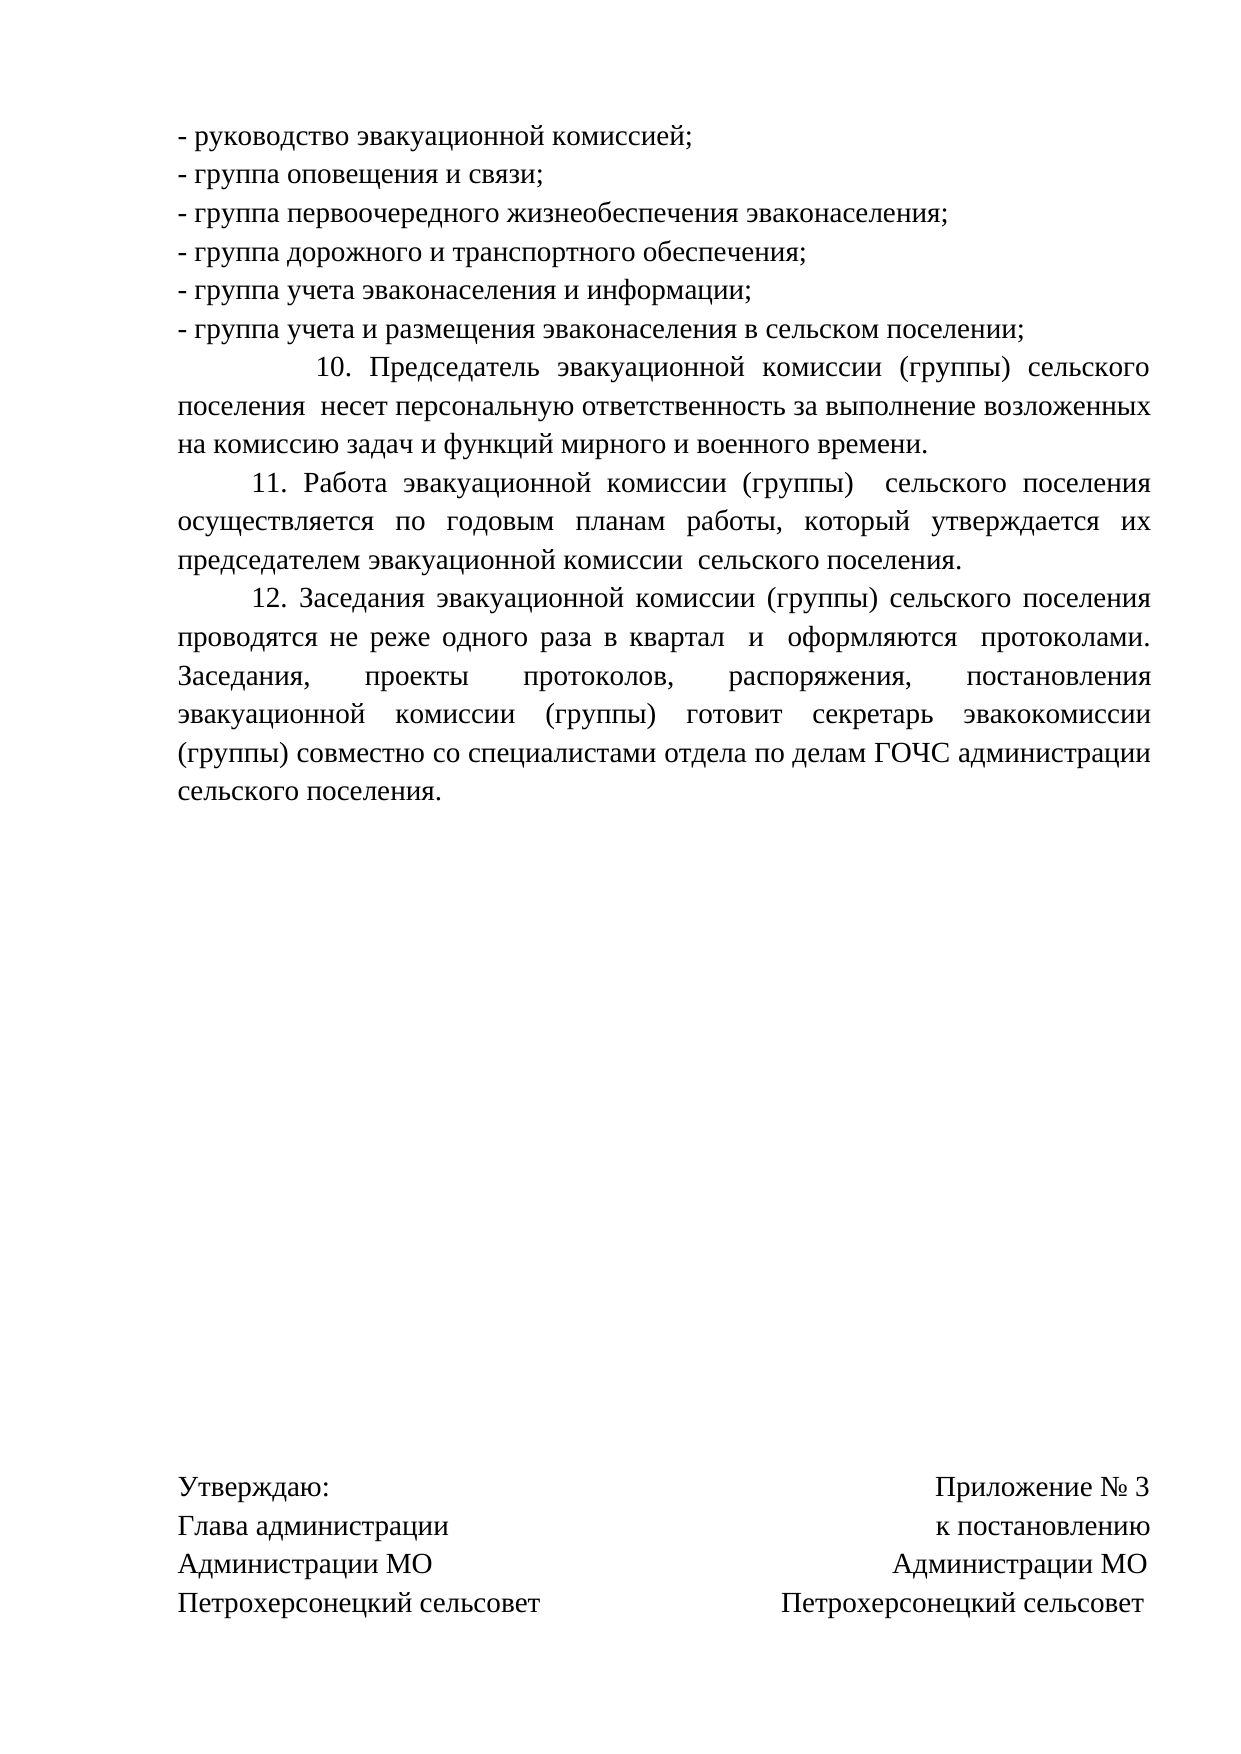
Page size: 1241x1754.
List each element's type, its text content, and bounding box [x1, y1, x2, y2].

list - группа учета эваконаселения и информации; [177, 272, 1152, 306]
text Утверждаю: Приложение № 3 [177, 1469, 1152, 1503]
text 12. Заседания эвакуационной комиссии (группы) сельского поселения проводятся не реже одного раза в квартал и оформляются протоколами. Заседания, проекты протоколов, распоряжения, постановления эвакуационной комиссии (группы) готовит секретарь эвакокомиссии (группы) совместно со специалистами отдела по делам ГОЧС администрации сельского поселения. [177, 581, 1152, 807]
text 10. Председатель эвакуационной комиссии (группы) сельского поселения несет персональную ответственность за выполнение возложенных на комиссию задач и функций мирного и военного времени. [177, 349, 1152, 460]
text Петрохерсонецкий сельсовет Петрохерсонецкий сельсовет [177, 1585, 1152, 1619]
list - группа дорожного и транспортного обеспечения; [177, 234, 1152, 267]
list - группа оповещения и связи; [177, 157, 1152, 190]
text Глава администрации к постановлению Администрации МО Администрации МО [177, 1508, 1152, 1580]
text 11. Работа эвакуационной комиссии (группы) сельского поселения осуществляется по годовым планам работы, который утверждается их председателем эвакуационной комиссии сельского поселения. [177, 465, 1152, 576]
list - группа учета и размещения эваконаселения в сельском поселении; [177, 311, 1152, 344]
list - руководство эвакуационной комиссией; [177, 118, 1152, 152]
list - группа первоочередного жизнеобеспечения эваконаселения; [177, 195, 1152, 229]
